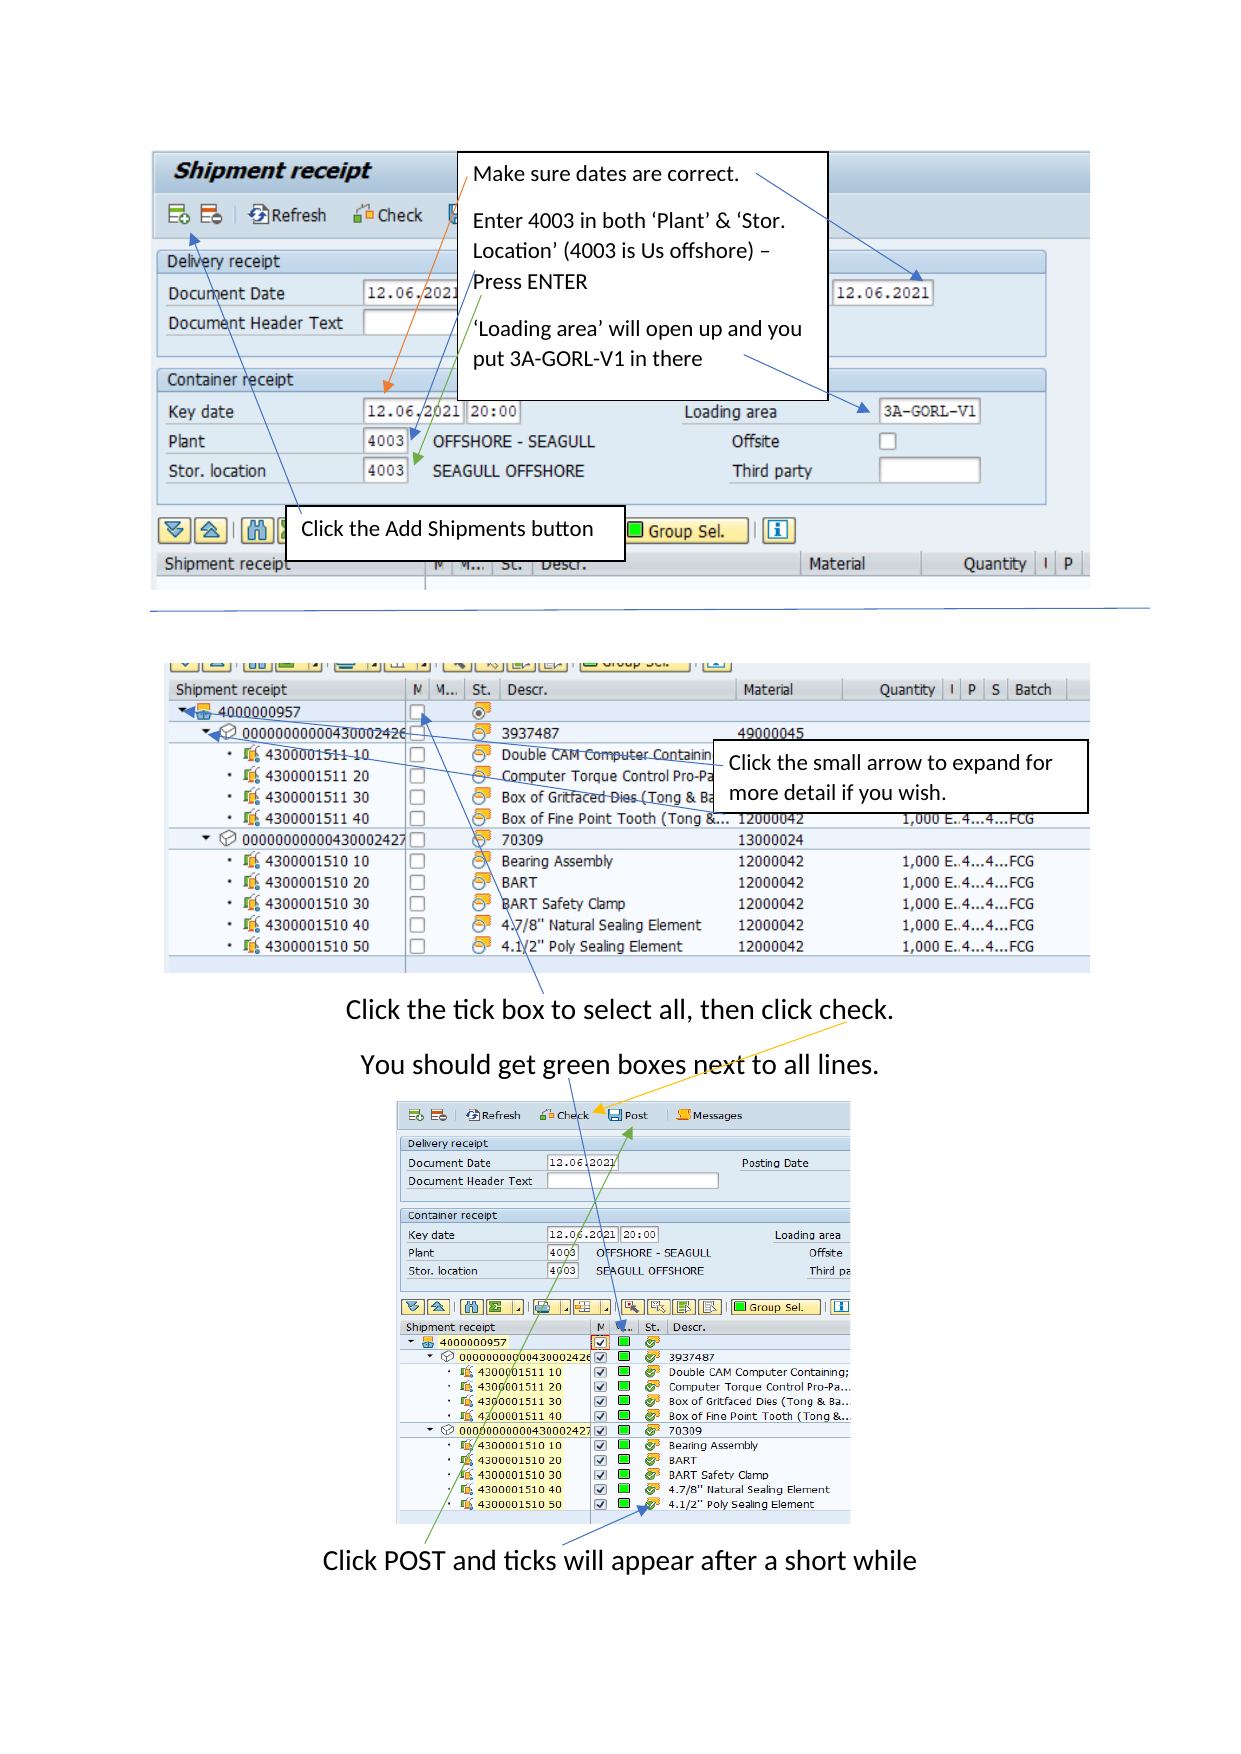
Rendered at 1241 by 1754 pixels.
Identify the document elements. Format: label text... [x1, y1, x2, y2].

text You should get green boxes next to all lines. [150, 1046, 774, 1082]
picture [389, 1101, 594, 1524]
text Click POST and ticks will appear after a short while [150, 1542, 1090, 1578]
picture [150, 150, 1091, 590]
text Click the tick box to select all, then click check. [150, 991, 1090, 1027]
picture [434, 738, 713, 811]
picture [150, 663, 1091, 973]
picture [436, 1101, 851, 1524]
text You should get green boxes next to all lines. [683, 1046, 1090, 1082]
